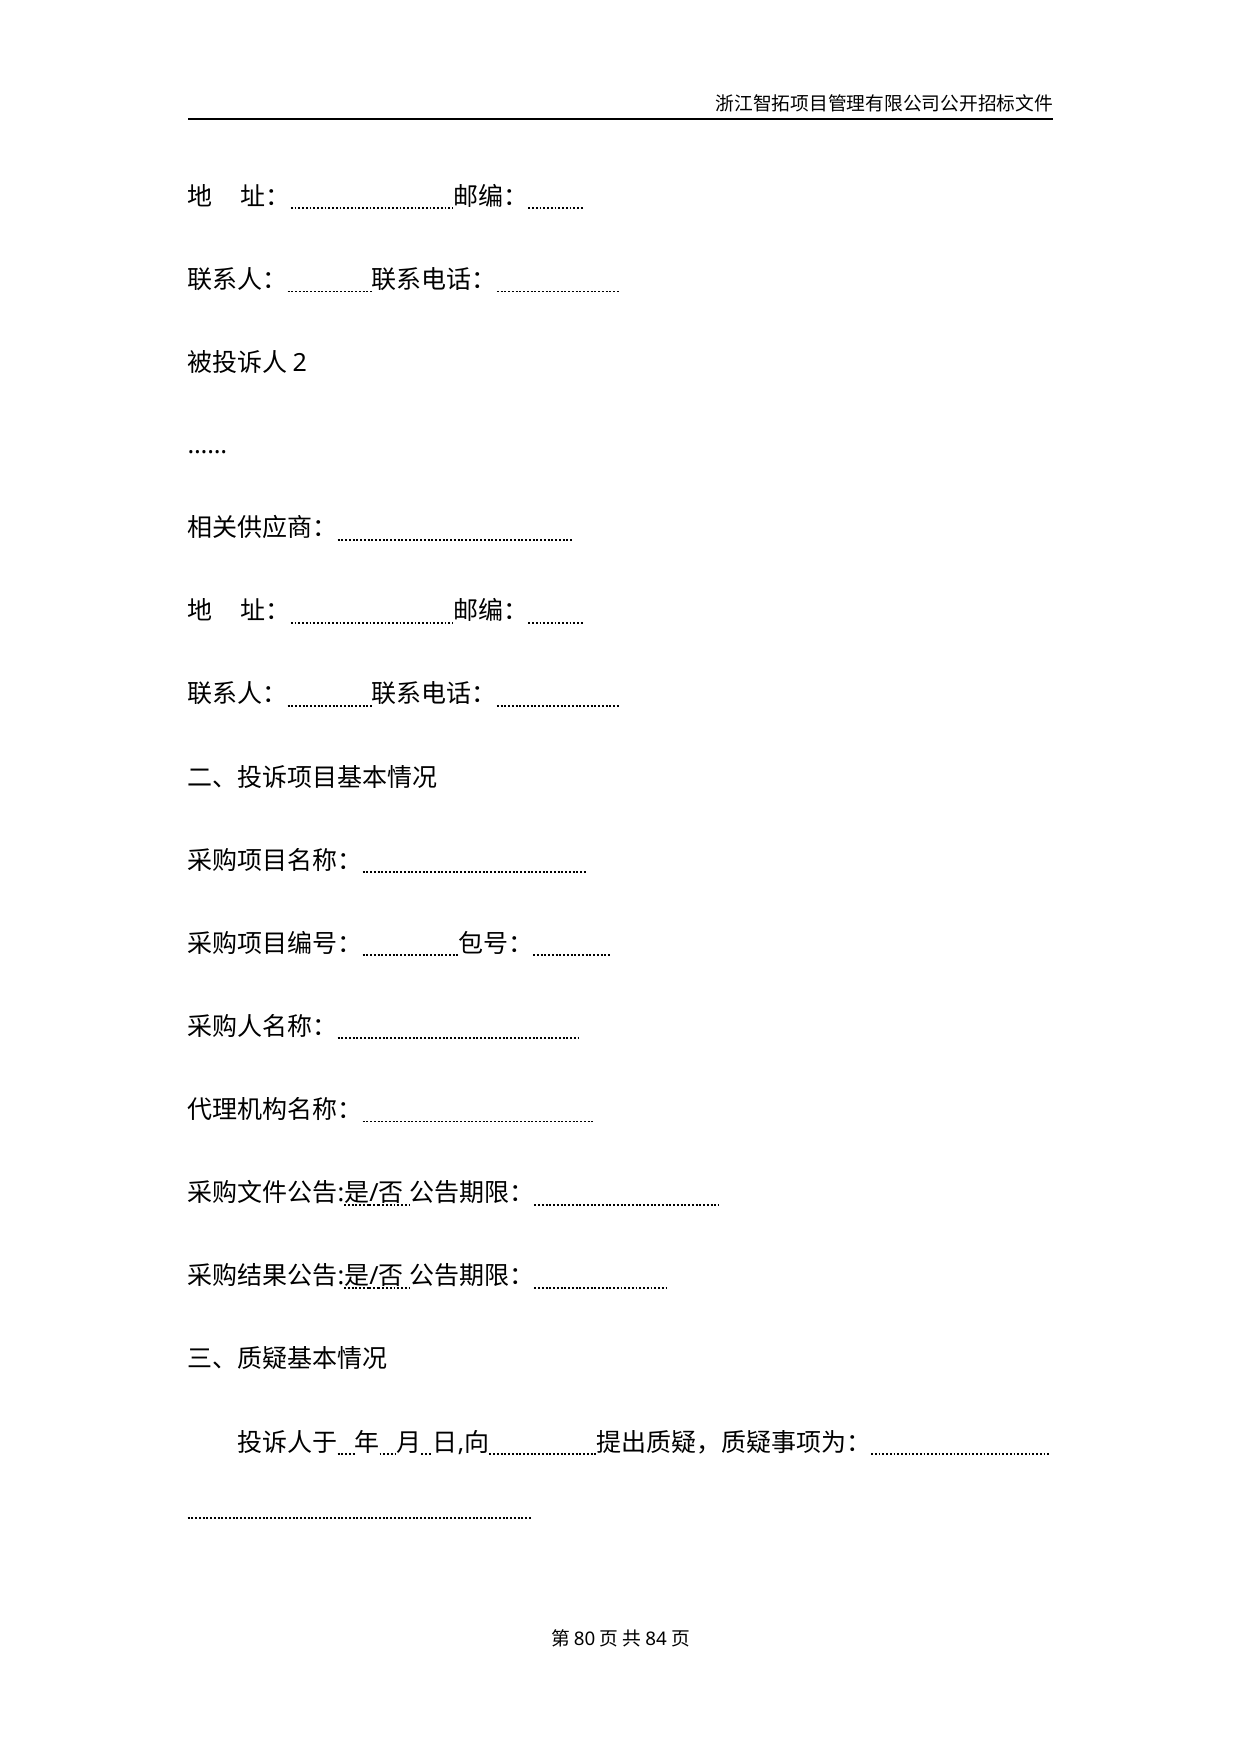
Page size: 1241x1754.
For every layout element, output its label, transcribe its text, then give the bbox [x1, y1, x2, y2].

text 采购人名称： [187, 992, 1053, 1057]
text 采购结果公告:是/否 公告期限： [187, 1241, 1053, 1306]
text …… [187, 411, 1053, 476]
text 地 址： 邮编： [187, 576, 1053, 641]
text 二、投诉项目基本情况 [187, 743, 1053, 808]
text 采购项目编号： 包号： [187, 909, 1053, 974]
text 联系人： 联系电话： [187, 659, 1053, 724]
text 被投诉人2 [187, 328, 1053, 393]
text 采购文件公告:是/否 公告期限： [187, 1158, 1053, 1223]
text 代理机构名称： [187, 1075, 1053, 1140]
text 地 址： 邮编： [187, 162, 1053, 227]
text 相关供应商： [187, 493, 1053, 558]
text 投诉人于 年 月 日,向 提出质疑，质疑事项为： [187, 1408, 1053, 1473]
text 采购项目名称： [187, 826, 1053, 891]
text 联系人： 联系电话： [187, 245, 1053, 310]
text 三、质疑基本情况 [187, 1324, 1053, 1389]
